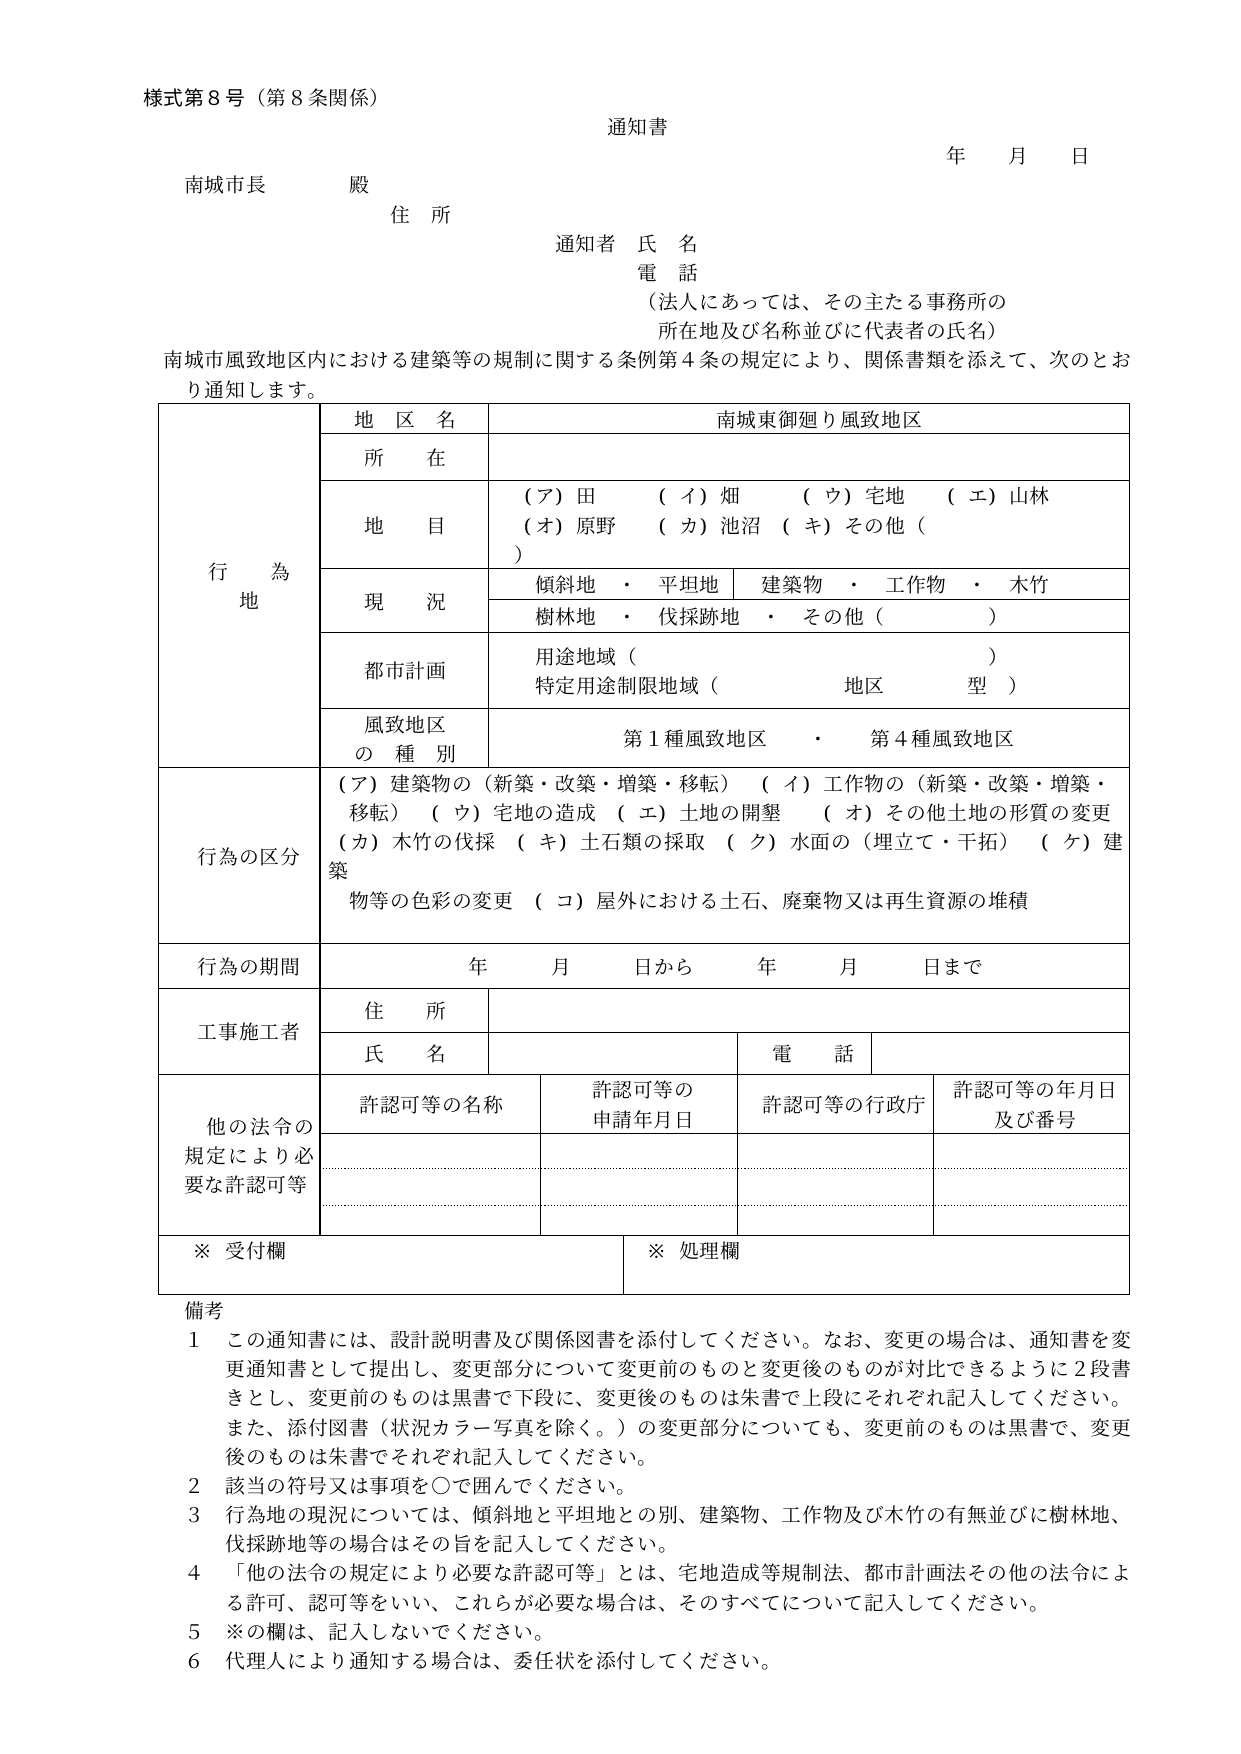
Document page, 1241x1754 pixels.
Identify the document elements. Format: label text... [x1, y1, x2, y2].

table_cell 現 況 [321, 569, 488, 632]
table_cell [738, 1205, 933, 1235]
table_cell [872, 1033, 1129, 1074]
table_cell 用途地域（ ） 特定用途制限地域（ 地区 型 ） [489, 633, 1129, 708]
table_cell [738, 1168, 933, 1204]
table_cell 他の法令の規定により必要な許認可等 [159, 1075, 319, 1235]
table_cell ※処理欄 [624, 1236, 1129, 1294]
table_cell 氏 名 [321, 1033, 488, 1074]
text 南城市風致地区内における建築等の規制に関する条例第４条の規定により、関係書類を添えて、次のとおり通知します。 [143, 345, 1133, 403]
table_cell 第１種風致地区 ・ 第４種風致地区 [489, 709, 1129, 767]
table_header 南城東御廻り風致地区 [489, 404, 1129, 433]
table_cell [934, 1168, 1129, 1204]
table_cell [489, 434, 1129, 480]
table_cell (ア)田 (イ)畑 (ウ)宅地 (エ)山林 (オ)原野 (カ)池沼 (キ)その他（ ） [489, 481, 1129, 568]
text 様式第８号（第８条関係） [143, 82, 1133, 111]
text 年 月 日 [143, 141, 1133, 170]
text １ この通知書には、設計説明書及び関係図書を添付してください。なお、変更の場合は、通知書を変更通知書として提出し、変更部分について変更前のものと変更後のものが対比できるように２段書きとし、変更前のものは黒書で下段に、変更後のものは朱書で上段にそれぞれ記入してください。また、添付図書（状況カラー写真を除く。）の変更部分についても、変更前のものは黒書で、変更後のものは朱書でそれぞれ記入してください。 [143, 1324, 1133, 1470]
table_cell ※受付欄 [159, 1236, 623, 1294]
table_cell 行為の区分 [159, 768, 319, 943]
table_cell 許認可等の 申請年月日 [541, 1075, 737, 1133]
table_cell [934, 1134, 1129, 1168]
text 南城市長 殿 [143, 170, 1133, 199]
table_cell 住 所 [321, 989, 488, 1032]
table_cell 樹林地 ・ 伐採跡地 ・ その他（ ） [489, 600, 1129, 632]
table_cell [489, 1033, 737, 1074]
table_cell [489, 989, 1129, 1032]
table_header 地 区 名 [321, 404, 488, 433]
table_cell [934, 1205, 1129, 1235]
text 所在地及び名称並びに代表者の氏名） [143, 316, 1133, 345]
text ４ 「他の法令の規定により必要な許認可等」とは、宅地造成等規制法、都市計画法その他の法令による許可、認可等をいい、これらが必要な場合は、そのすべてについて記入してください。 [143, 1558, 1133, 1616]
table_cell 許認可等の行政庁 [738, 1075, 933, 1133]
table_cell [321, 1205, 540, 1235]
table_cell 傾斜地 ・ 平坦地 [489, 569, 733, 598]
table_cell 所 在 [321, 434, 488, 480]
table_cell [321, 1134, 540, 1168]
table_cell [321, 1168, 540, 1204]
text 電 話 [143, 257, 1133, 286]
table_cell 風致地区 の 種 別 [321, 709, 488, 767]
table_cell 許認可等の名称 [321, 1075, 540, 1133]
table_cell 都市計画 [321, 633, 488, 708]
text ５ ※の欄は、記入しないでください。 [143, 1616, 1133, 1645]
text 備考 [143, 1295, 1133, 1324]
text 通知者 氏 名 [143, 228, 1133, 257]
table_cell (ア)建築物の（新築・改築・増築・移転） (イ)工作物の（新築・改築・増築・ 移転） (ウ)宅地の造成 (エ)土地の開墾 (オ)その他土地の形質の変更 (カ)木竹の伐採 (キ)土石類の採取 (ク)水面の（埋立て・干拓） (ケ)建築 物等の色彩の変更 (コ)屋外における土石、廃棄物又は再生資源の堆積 [321, 768, 1129, 943]
text ３ 行為地の現況については、傾斜地と平坦地との別、建築物、工作物及び木竹の有無並びに樹林地、伐採跡地等の場合はその旨を記入してください。 [143, 1499, 1133, 1558]
table_cell [738, 1134, 933, 1168]
table_cell [541, 1168, 737, 1204]
text （法人にあっては、その主たる事務所の [143, 286, 1133, 316]
table_cell 行為の期間 [159, 944, 319, 987]
table_header 行 為 地 [159, 404, 319, 767]
table_cell 地 目 [321, 481, 488, 568]
table_cell 許認可等の年月日 及び番号 [934, 1075, 1129, 1133]
table_cell [541, 1205, 737, 1235]
table_cell 電 話 [738, 1033, 871, 1074]
text 住 所 [143, 199, 1133, 228]
text ６ 代理人により通知する場合は、委任状を添付してください。 [143, 1645, 1133, 1674]
table_cell [541, 1134, 737, 1168]
table_cell 工事施工者 [159, 989, 319, 1074]
table_cell 年 月 日から 年 月 日まで [321, 944, 1129, 987]
table_cell 建築物 ・ 工作物 ・ 木竹 [734, 569, 1129, 598]
text 通知書 [143, 111, 1133, 141]
text ２ 該当の符号又は事項を○で囲んでください。 [143, 1470, 1133, 1499]
